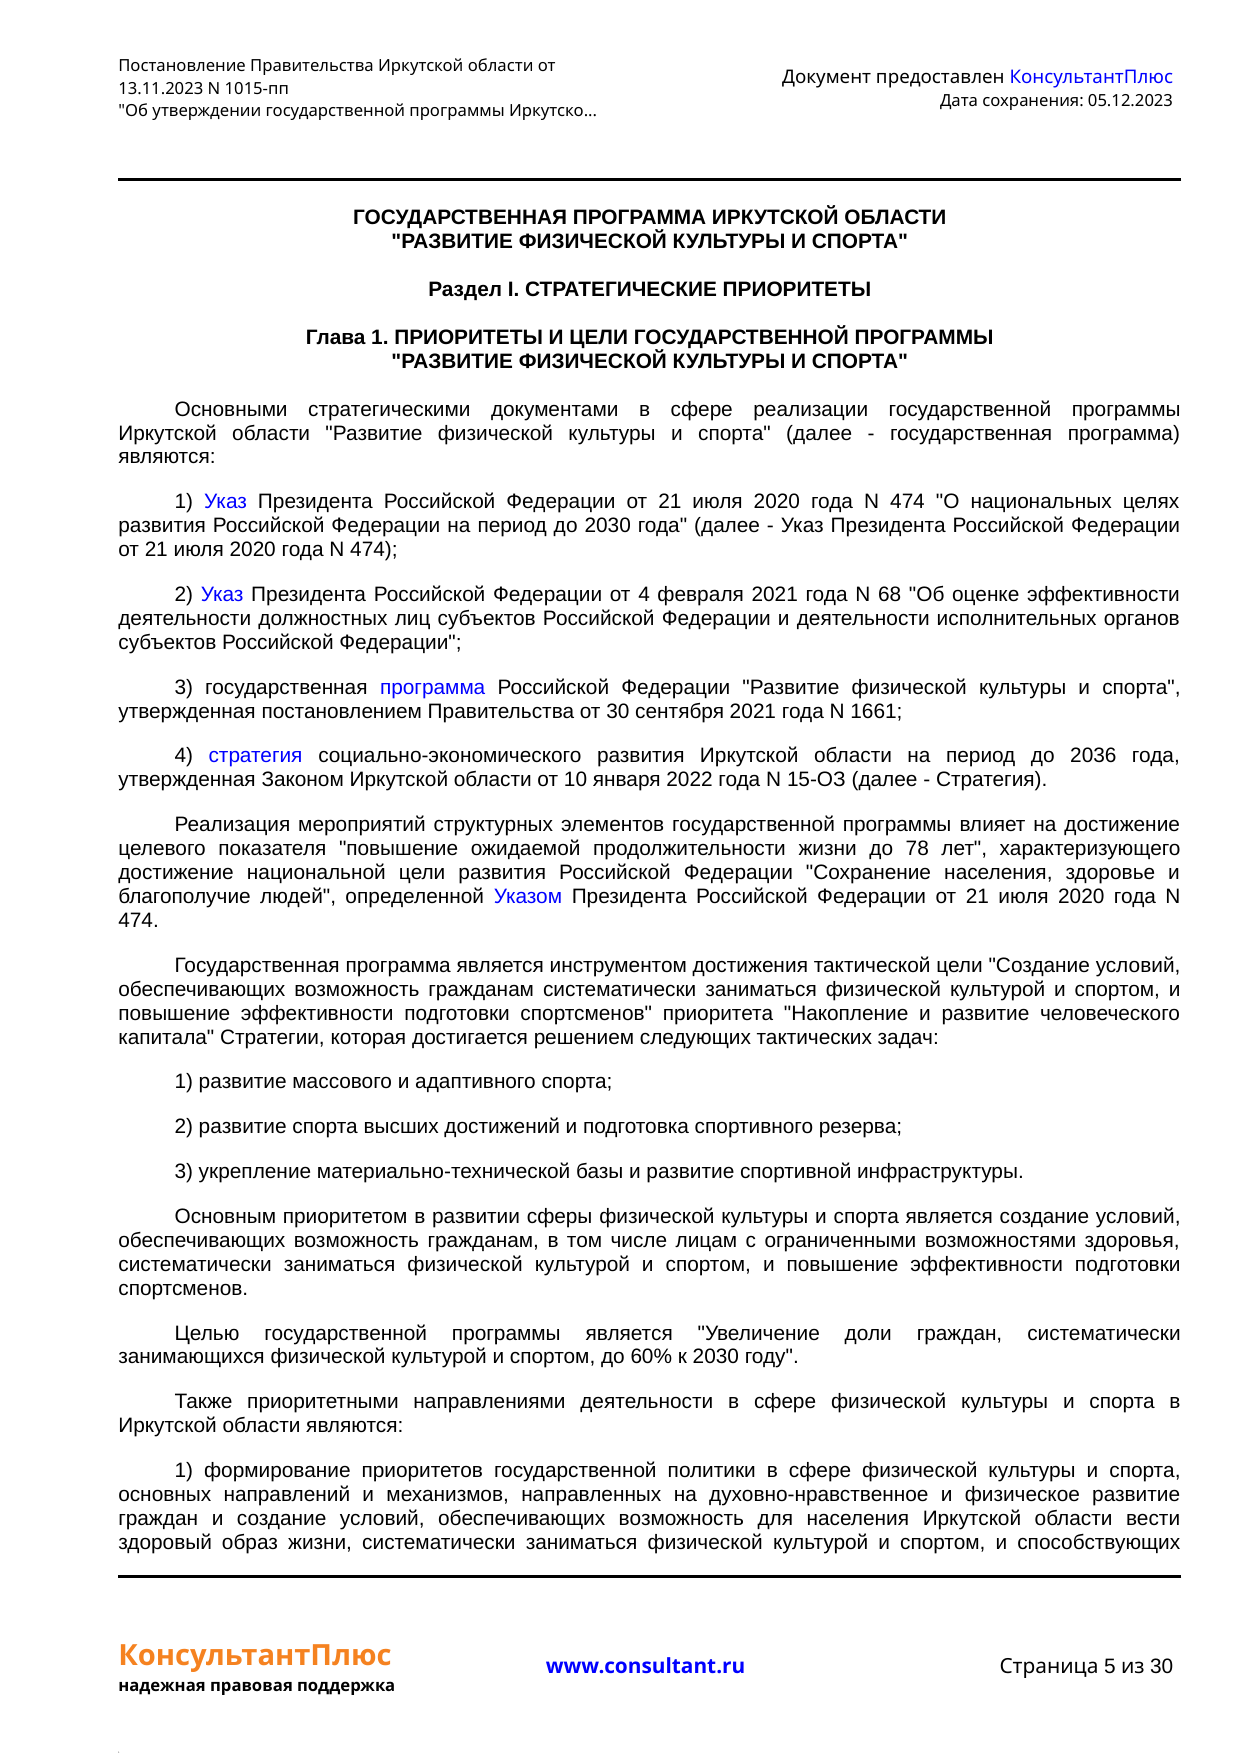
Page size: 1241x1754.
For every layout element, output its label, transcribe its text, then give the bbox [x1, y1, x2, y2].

title Раздел I. СТРАТЕГИЧЕСКИЕ ПРИОРИТЕТЫ [118, 277, 1181, 301]
text Государственная программа является инструментом достижения тактической цели "Создание условий, обеспечивающих возможность гражданам систематически заниматься физической культурой и спортом, и повышение эффективности подготовки спортсменов" приоритета "Накопление и развитие человеческого капитала" Стратегии, которая достигается решением следующих тактических задач: [118, 953, 1181, 1048]
text Основным приоритетом в развитии сферы физической культуры и спорта является создание условий, обеспечивающих возможность гражданам, в том числе лицам с ограниченными возможностями здоровья, систематически заниматься физической культурой и спортом, и повышение эффективности подготовки спортсменов. [118, 1204, 1181, 1299]
text Основными стратегическими документами в сфере реализации государственной программы Иркутской области "Развитие физической культуры и спорта" (далее - государственная программа) являются: [118, 396, 1181, 468]
text 3) укрепление материально-технической базы и развитие спортивной инфраструктуры. [118, 1159, 1181, 1183]
text Реализация мероприятий структурных элементов государственной программы влияет на достижение целевого показателя "повышение ожидаемой продолжительности жизни до 78 лет", характеризующего достижение национальной цели развития Российской Федерации "Сохранение населения, здоровье и благополучие людей", определенной Указом Президента Российской Федерации от 21 июля 2020 года N 474. [118, 812, 1181, 932]
text 1) Указ Президента Российской Федерации от 21 июля 2020 года N 474 "О национальных целях развития Российской Федерации на период до 2030 года" (далее - Указ Президента Российской Федерации от 21 июля 2020 года N 474); [118, 489, 1181, 561]
title ГОСУДАРСТВЕННАЯ ПРОГРАММА ИРКУТСКОЙ ОБЛАСТИ [118, 205, 1181, 229]
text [118, 1458, 1181, 1554]
text 2) развитие спорта высших достижений и подготовка спортивного резерва; [118, 1114, 1181, 1138]
title "РАЗВИТИЕ ФИЗИЧЕСКОЙ КУЛЬТУРЫ И СПОРТА" [118, 348, 1181, 372]
text 3) государственная программа Российской Федерации "Развитие физической культуры и спорта", утвержденная постановлением Правительства от 30 сентября 2021 года N 1661; [118, 674, 1181, 722]
text Целью государственной программы является "Увеличение доли граждан, систематически занимающихся физической культурой и спортом, до 60% к 2030 году". [118, 1320, 1181, 1368]
text 4) стратегия социально-экономического развития Иркутской области на период до 2036 года, утвержденная Законом Иркутской области от 10 января 2022 года N 15-ОЗ (далее - Стратегия). [118, 743, 1181, 791]
title Глава 1. ПРИОРИТЕТЫ И ЦЕЛИ ГОСУДАРСТВЕННОЙ ПРОГРАММЫ [118, 324, 1181, 348]
text 2) Указ Президента Российской Федерации от 4 февраля 2021 года N 68 "Об оценке эффективности деятельности должностных лиц субъектов Российской Федерации и деятельности исполнительных органов субъектов Российской Федерации"; [118, 582, 1181, 654]
title "РАЗВИТИЕ ФИЗИЧЕСКОЙ КУЛЬТУРЫ И СПОРТА" [118, 229, 1181, 253]
text Также приоритетными направлениями деятельности в сфере физической культуры и спорта в Иркутской области являются: [118, 1389, 1181, 1437]
text 1) развитие массового и адаптивного спорта; [118, 1069, 1181, 1093]
